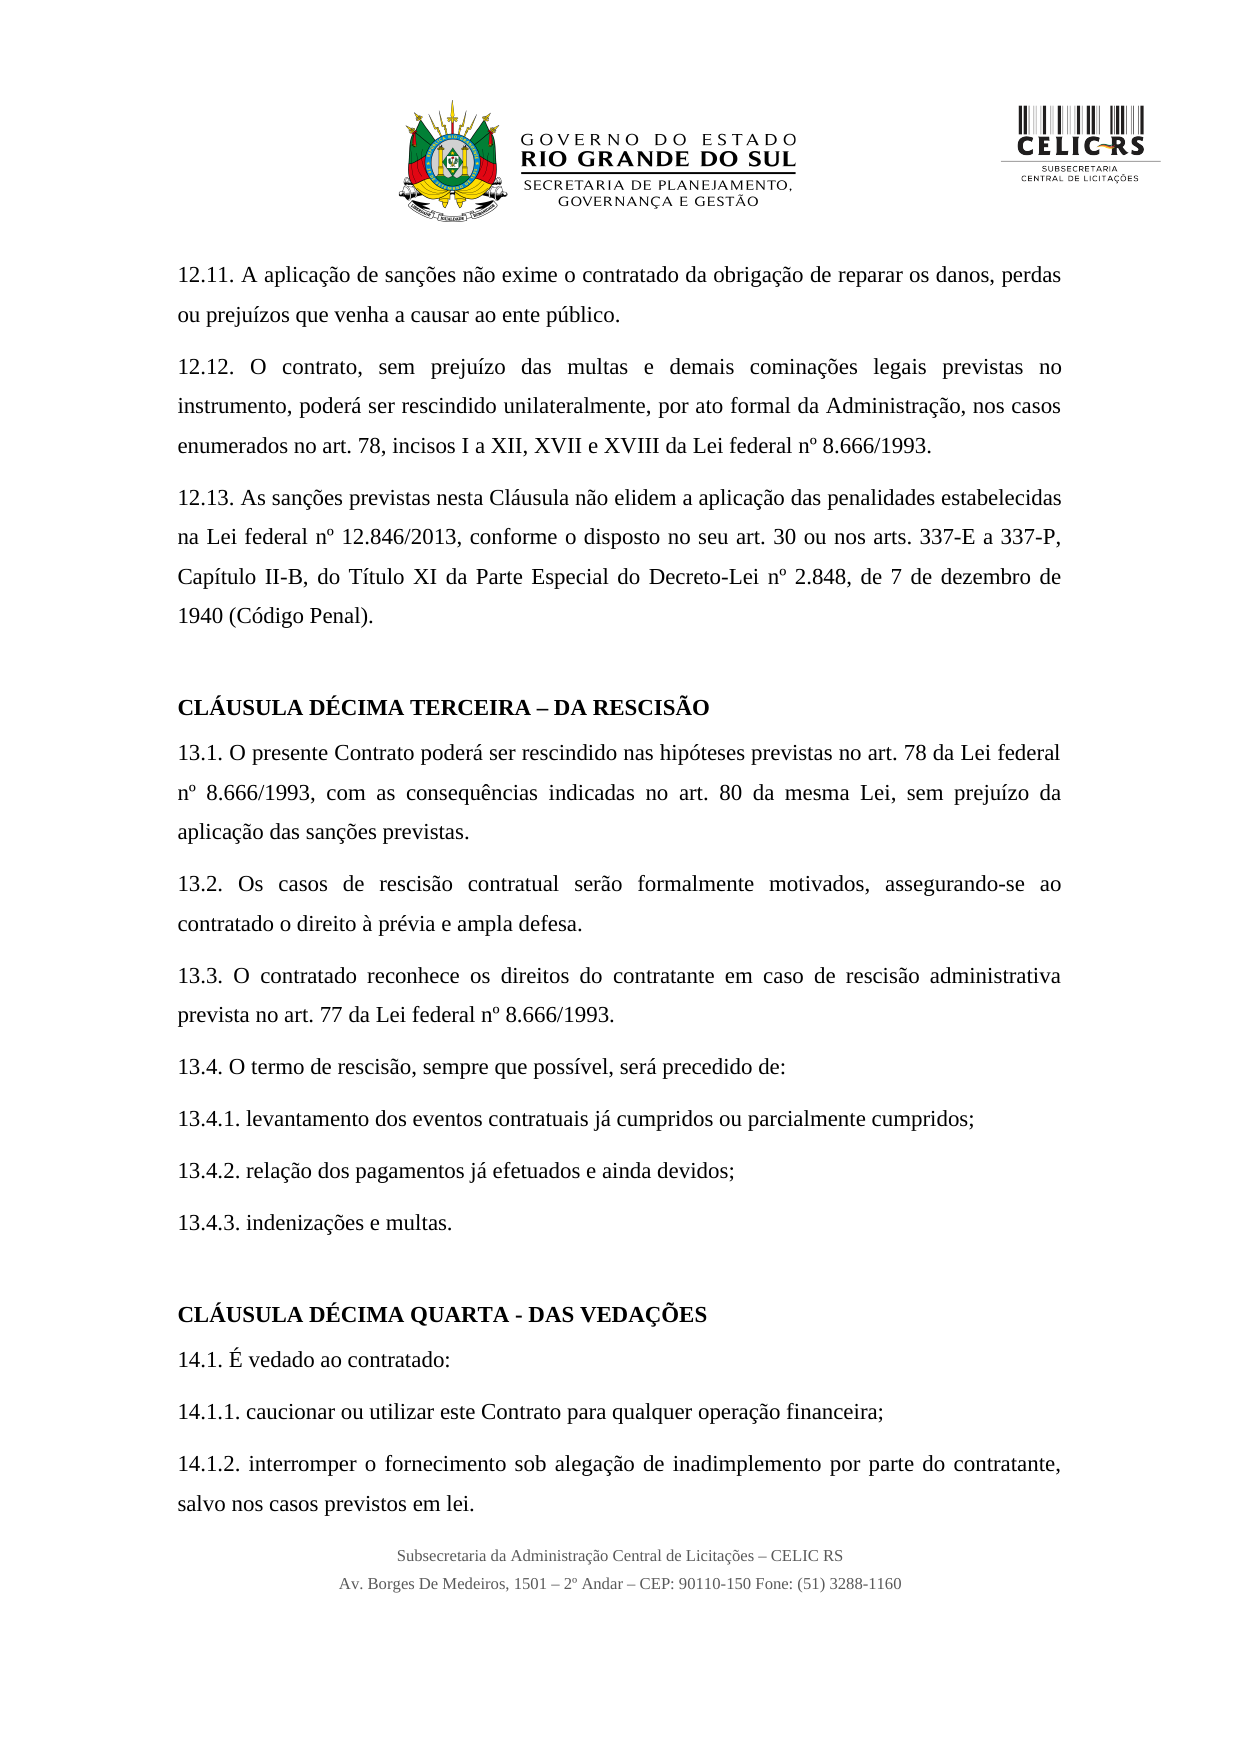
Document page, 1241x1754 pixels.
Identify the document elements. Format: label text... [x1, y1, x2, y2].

text 12.13. As sanções previstas nesta Cláusula não elidem a aplicação das penalidades estabelecidas na Lei federal nº 12.846/2013, conforme o disposto no seu art. 30 ou nos arts. 337-E a 337-P, Capítulo II-B, do Título XI da Parte Especial do Decreto-Lei nº 2.848, de 7 de dezembro de 1940 (Código Penal). [177, 484, 1063, 629]
text 14.1. É vedado ao contratado: [177, 1346, 1063, 1373]
text 14.1.2. interromper o fornecimento sob alegação de inadimplemento por parte do contratante, salvo nos casos previstos em lei. [177, 1450, 1063, 1516]
subtitle CLÁUSULA DÉCIMA QUARTA - DAS VEDAÇÕES [177, 1301, 1063, 1327]
subtitle CLÁUSULA DÉCIMA TERCEIRA – DA RESCISÃO [177, 694, 1063, 720]
text 14.1.1. caucionar ou utilizar este Contrato para qualquer operação financeira; [177, 1398, 1063, 1425]
text 13.4.2. relação dos pagamentos já efetuados e ainda devidos; [177, 1157, 1063, 1184]
text 12.11. A aplicação de sanções não exime o contratado da obrigação de reparar os danos, perdas ou prejuízos que venha a causar ao ente público. [177, 261, 1063, 327]
text 13.2. Os casos de rescisão contratual serão formalmente motivados, assegurando-se ao contratado o direito à prévia e ampla defesa. [177, 870, 1063, 936]
picture [398, 100, 796, 222]
text 13.4. O termo de rescisão, sempre que possível, será precedido de: [177, 1053, 1063, 1080]
text 13.3. O contratado reconhece os direitos do contratante em caso de rescisão administrativa prevista no art. 77 da Lei federal nº 8.666/1993. [177, 962, 1063, 1028]
text 12.12. O contrato, sem prejuízo das multas e demais cominações legais previstas no instrumento, poderá ser rescindido unilateralmente, por ato formal da Administração, nos casos enumerados no art. 78, incisos I a XII, XVII e XVIII da Lei federal nº 8.666/1993. [177, 353, 1063, 458]
text 13.1. O presente Contrato poderá ser rescindido nas hipóteses previstas no art. 78 da Lei federal nº 8.666/1993, com as consequências indicadas no art. 80 da mesma Lei, sem prejuízo da aplicação das sanções previstas. [177, 739, 1063, 845]
text 13.4.3. indenizações e multas. [177, 1209, 1063, 1236]
picture [998, 101, 1163, 187]
text 13.4.1. levantamento dos eventos contratuais já cumpridos ou parcialmente cumpridos; [177, 1105, 1063, 1132]
